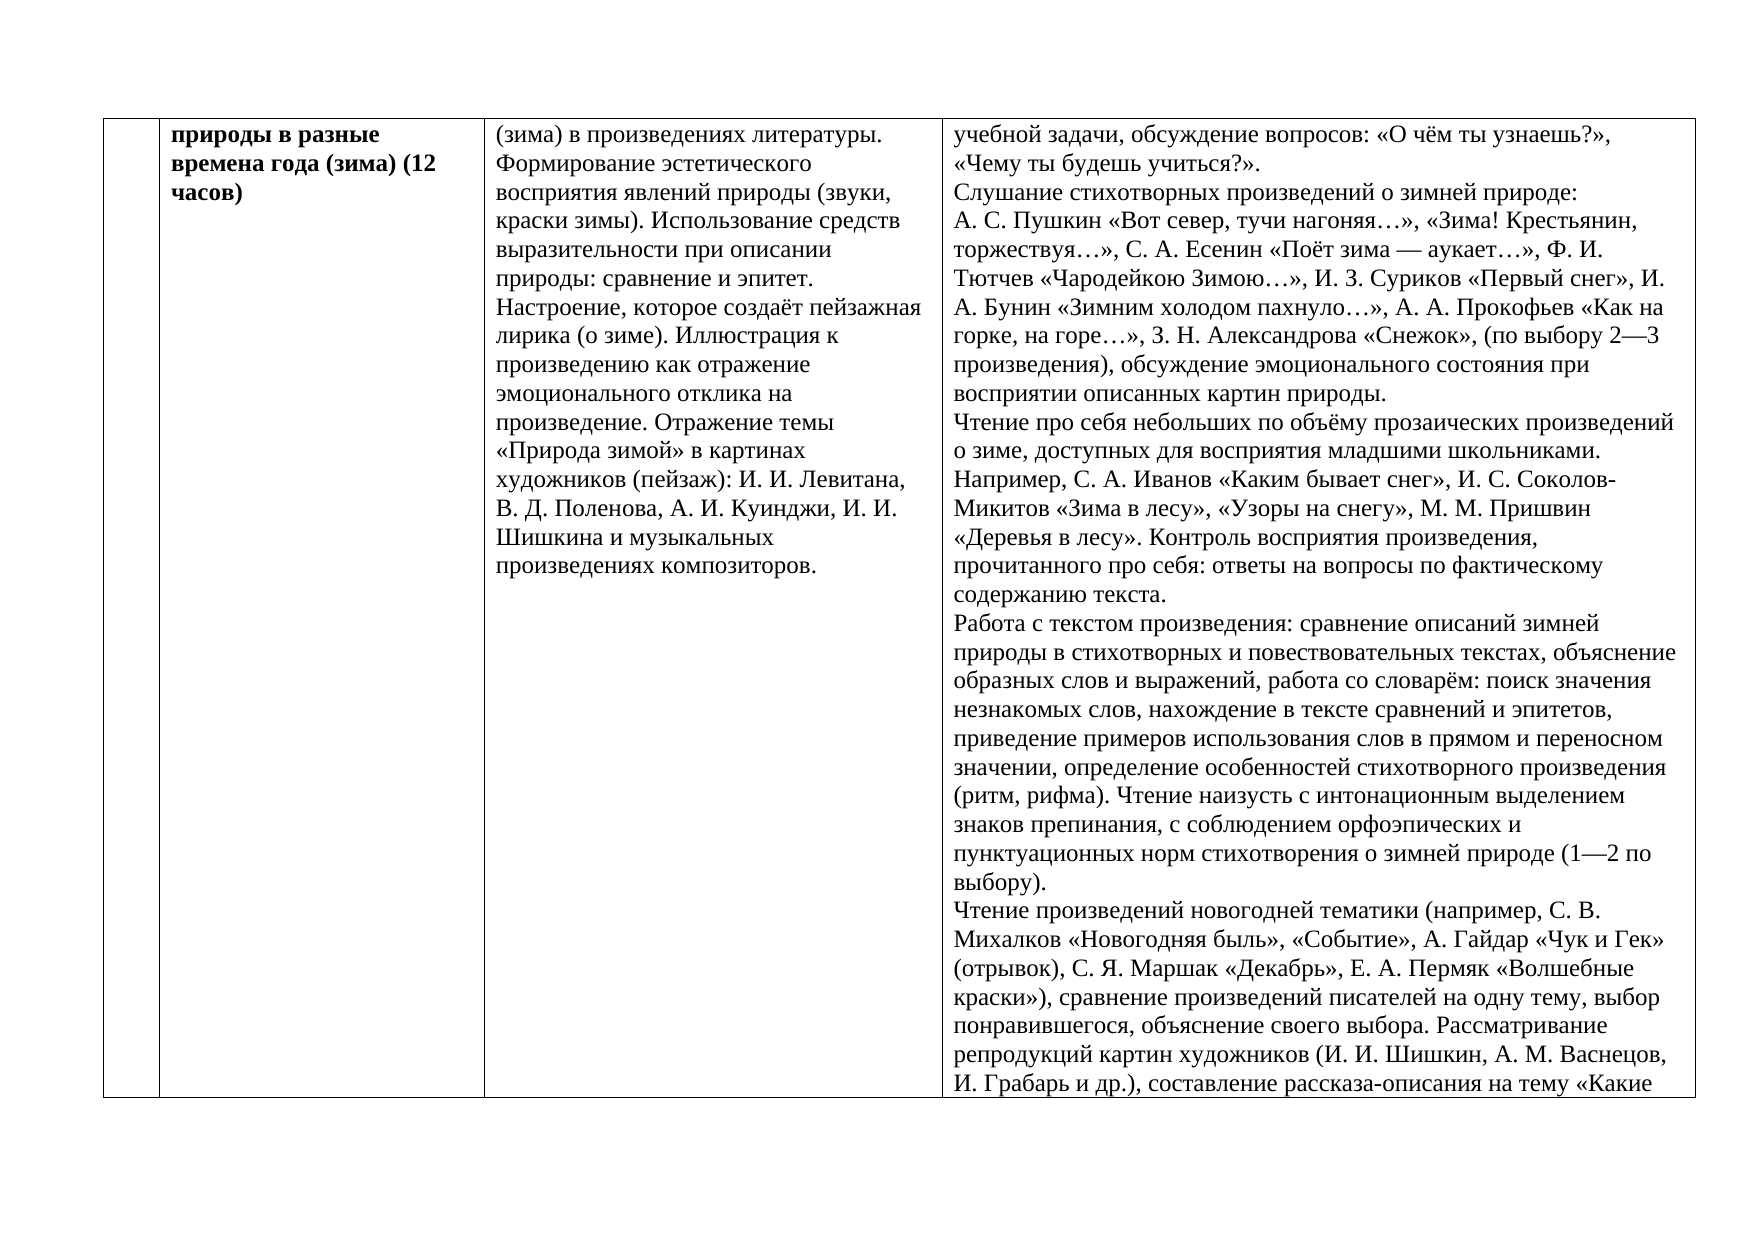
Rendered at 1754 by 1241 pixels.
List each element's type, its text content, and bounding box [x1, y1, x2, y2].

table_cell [943, 119, 1695, 1097]
table_cell 6 [104, 119, 159, 1097]
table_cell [485, 119, 942, 1097]
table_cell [160, 119, 484, 1097]
